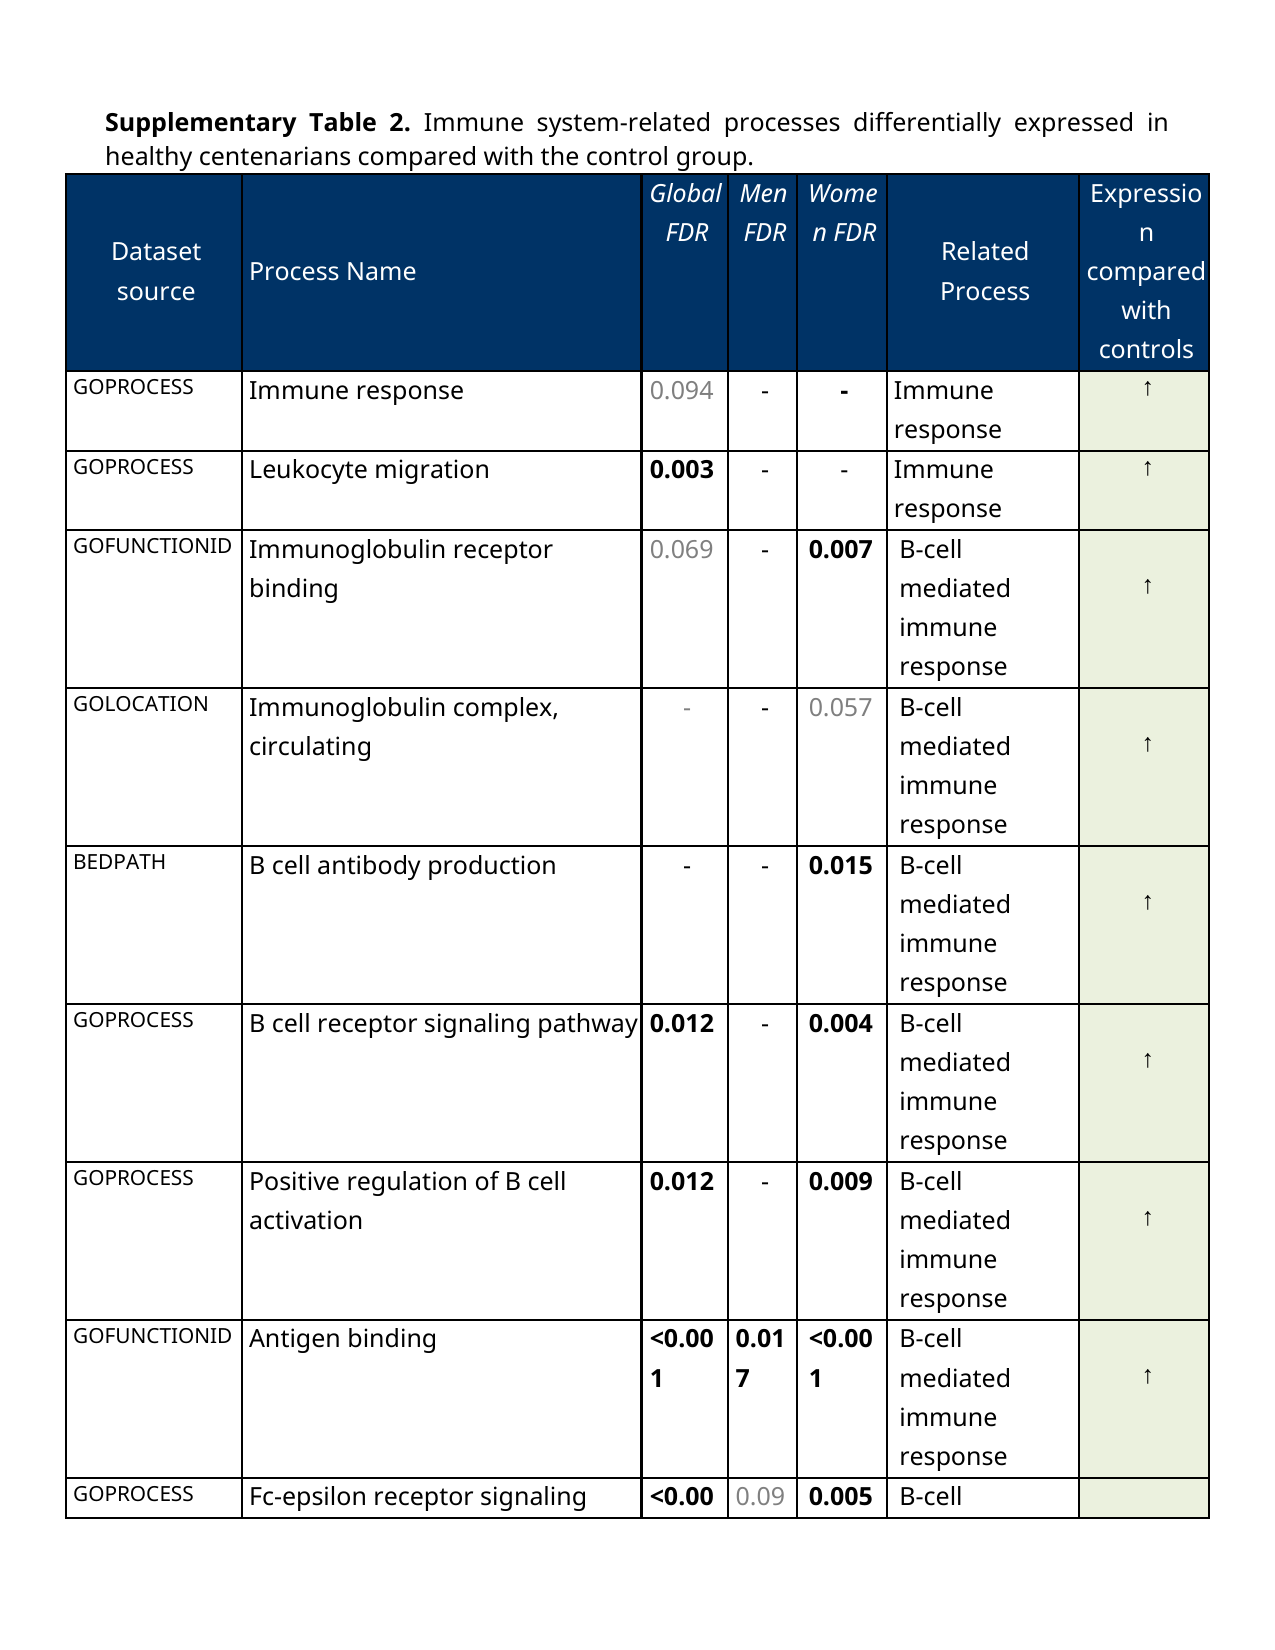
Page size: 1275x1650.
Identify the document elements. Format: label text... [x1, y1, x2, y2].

table_cell GOPROCESS [67, 1005, 241, 1161]
table_cell ↑ [1080, 372, 1208, 450]
table_cell ↑ [1080, 847, 1208, 1003]
table_cell ↑ [1080, 1321, 1208, 1477]
table_cell 0.012 [643, 1005, 727, 1161]
table_header Global FDR [643, 175, 727, 370]
table_cell 0.057 [798, 689, 886, 845]
table_cell - [729, 1005, 796, 1161]
table_cell 0.005 [798, 1479, 886, 1517]
table_cell Immune response [243, 372, 640, 450]
table_cell Immune response [888, 372, 1078, 450]
table_cell - [798, 452, 886, 529]
table_cell 0.009 [798, 1163, 886, 1319]
table_cell Immunoglobulin receptor binding [243, 531, 640, 687]
table_cell B-cell mediated immune response [888, 689, 1078, 845]
table_cell ↑ [1080, 531, 1208, 687]
table_cell B-cell mediated immune response [888, 1163, 1078, 1319]
table_cell GOPROCESS [67, 1479, 241, 1517]
table_cell 0.003 [643, 452, 727, 529]
table_cell GOPROCESS [67, 1163, 241, 1319]
table_cell B-cell mediated immune response [888, 531, 1078, 687]
table_cell - [729, 531, 796, 687]
table_cell Positive regulation of B cell activation [243, 1163, 640, 1319]
table_cell 0.004 [798, 1005, 886, 1161]
table_cell Antigen binding [243, 1321, 640, 1477]
table_cell B cell receptor signaling pathway [243, 1005, 640, 1161]
table_cell <0.001 [798, 1321, 886, 1477]
table_cell B-cell mediated immune response [888, 847, 1078, 1003]
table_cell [888, 1479, 1078, 1517]
table_cell B cell antibody production [243, 847, 640, 1003]
table_cell 0.015 [798, 847, 886, 1003]
table_header Expression compared with controls [1080, 175, 1208, 370]
table_cell 0.012 [643, 1163, 727, 1319]
table_cell - [729, 452, 796, 529]
table_cell ↑ [1080, 1005, 1208, 1161]
table_header Women FDR [798, 175, 886, 370]
table_cell GOFUNCTIONID [67, 1321, 241, 1477]
table_cell - [729, 372, 796, 450]
table_cell <0.001 [643, 1321, 727, 1477]
table_cell GOFUNCTIONID [67, 531, 241, 687]
table_cell - [643, 847, 727, 1003]
table_header Dataset source [67, 175, 241, 370]
table_cell 0.007 [798, 531, 886, 687]
text Supplementary Table 2. Immune system-related processes differentially expressed in healthy centenarians compared with the control group. [105, 105, 1170, 173]
table_cell - [729, 1163, 796, 1319]
table_header Related Process [888, 175, 1078, 370]
table_cell 0.017 [729, 1321, 796, 1477]
table_cell Immune response [888, 452, 1078, 529]
table_cell - [729, 847, 796, 1003]
table_cell B-cell mediated immune response [888, 1321, 1078, 1477]
table_cell ↑ [1080, 689, 1208, 845]
table_cell 0.093 [729, 1479, 796, 1517]
table_cell Immunoglobulin complex, circulating [243, 689, 640, 845]
table_cell <0.001 [643, 1479, 727, 1517]
table_cell Leukocyte migration [243, 452, 640, 529]
table_cell GOLOCATION [67, 689, 241, 845]
table_cell B-cell mediated immune response [888, 1005, 1078, 1161]
table_header Men FDR [729, 175, 796, 370]
table_cell ↑ [1080, 1163, 1208, 1319]
table_cell - [798, 372, 886, 450]
table_cell ↑ [1080, 1479, 1208, 1517]
table_cell - [729, 689, 796, 845]
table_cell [243, 1479, 640, 1517]
table_cell - [643, 689, 727, 845]
table_cell 0.069 [643, 531, 727, 687]
table_cell ↑ [1080, 452, 1208, 529]
table_cell GOPROCESS [67, 452, 241, 529]
table_cell BEDPATH [67, 847, 241, 1003]
table_cell 0.094 [643, 372, 727, 450]
table_cell GOPROCESS [67, 372, 241, 450]
table_header Process Name [243, 175, 640, 370]
